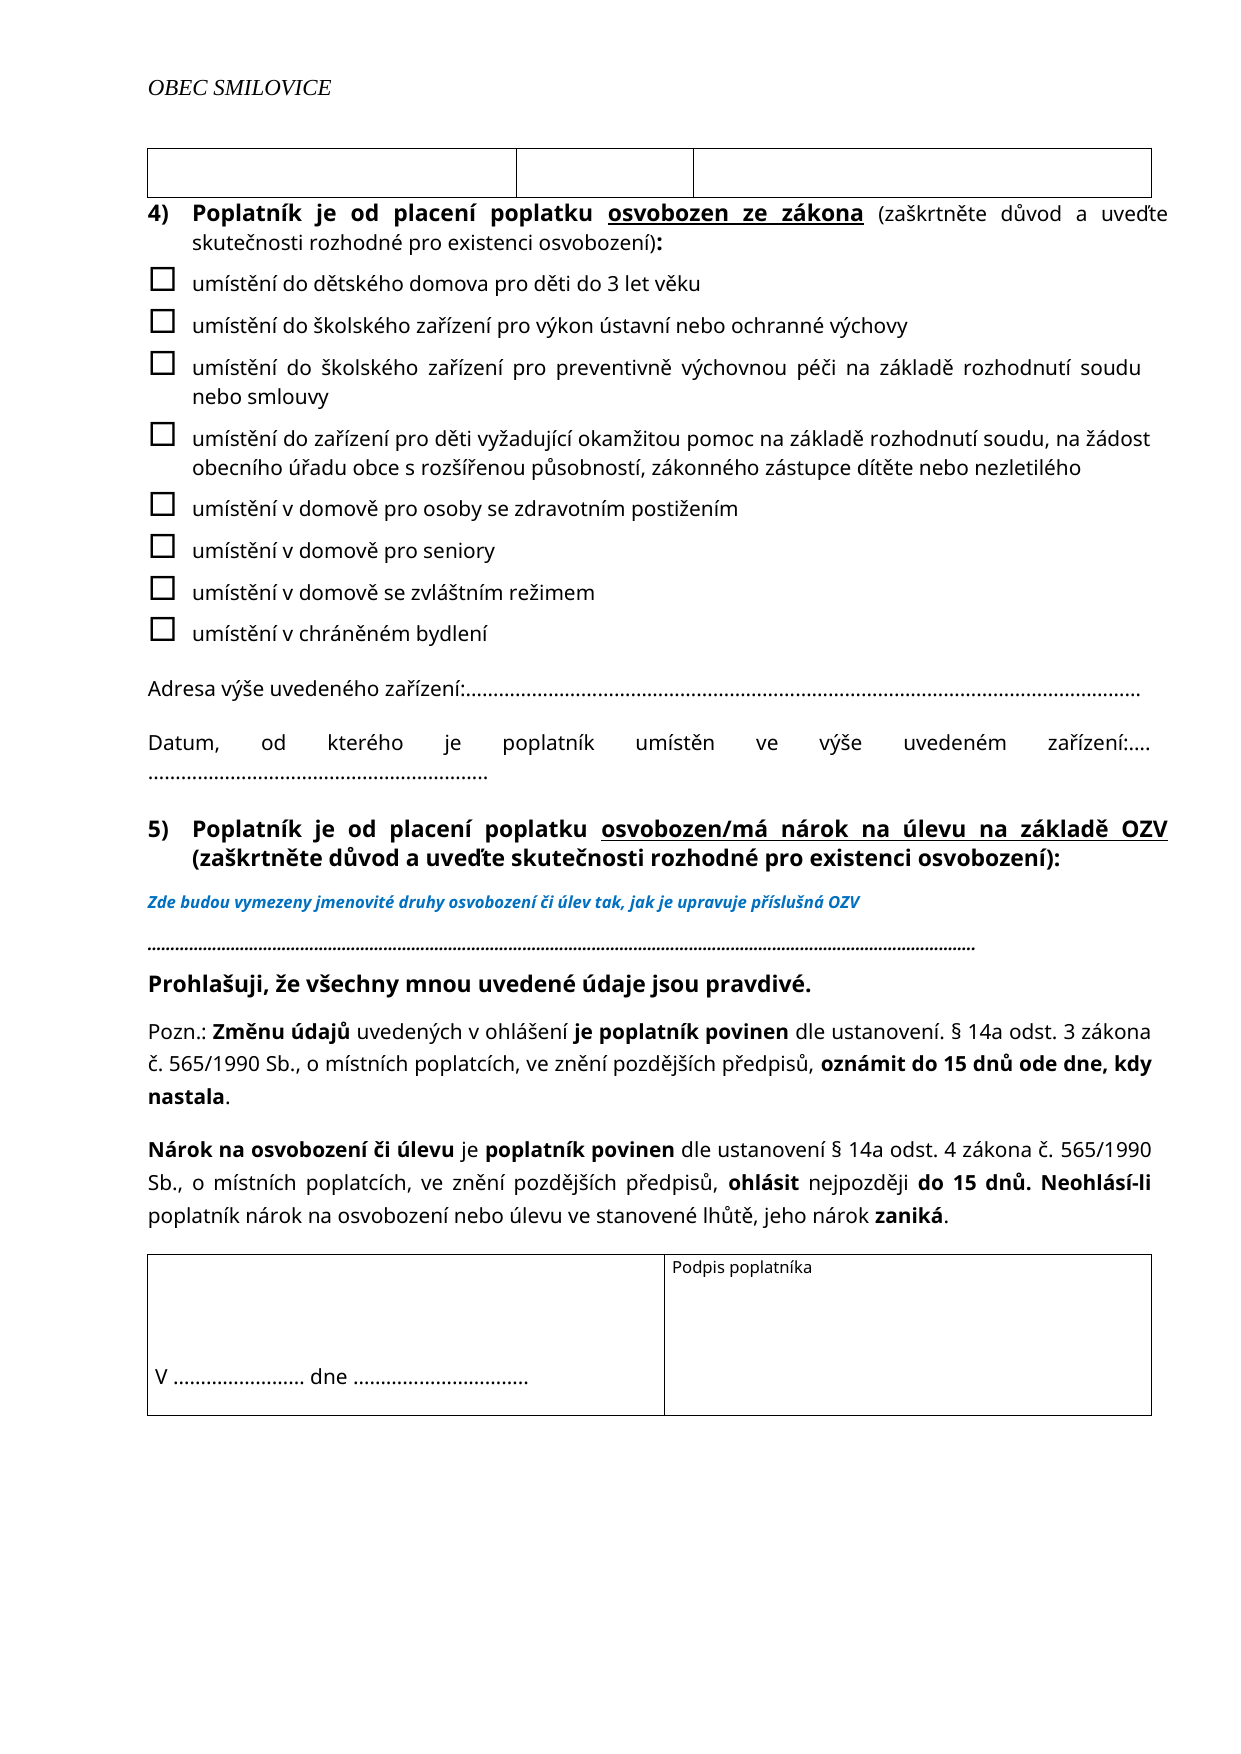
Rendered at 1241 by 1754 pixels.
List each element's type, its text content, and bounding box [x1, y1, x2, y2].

text Zde budou vymezeny jmenovité druhy osvobození či úlev tak, jak je upravuje příslušná OZV [148, 885, 1168, 914]
list umístění do školského zařízení pro preventivně výchovnou péči na základě rozhodnutí soudu nebo smlouvy [148, 352, 1152, 410]
list umístění v domově pro osoby se zdravotním postižením [148, 493, 1152, 523]
text Pozn.: Změnu údajů uvedených v ohlášení je poplatník povinen dle ustanovení. § 14a odst. 3 zákona č. 565/1990 Sb., o místních poplatcích, ve znění pozdějších předpisů, oznámit do 15 dnů ode dne, kdy nastala. [148, 1017, 1152, 1111]
text Adresa výše uvedeného zařízení:…………………………………………………………………………………………………………… [148, 673, 1152, 702]
list umístění do školského zařízení pro výkon ústavní nebo ochranné výchovy [148, 310, 1152, 339]
table_header Podpis poplatníka [665, 1255, 1151, 1415]
list Poplatník je od placení poplatku osvobozen ze zákona (zaškrtněte důvod a uveďte skutečnosti rozhodné pro existenci osvobození): [148, 198, 1168, 256]
table_header V …………………… dne ………………………….. [148, 1255, 664, 1415]
list umístění do zařízení pro děti vyžadující okamžitou pomoc na základě rozhodnutí soudu, na žádost obecního úřadu obce s rozšířenou působností, zákonného zástupce dítěte nebo nezletilého [148, 423, 1152, 481]
list Poplatník je od placení poplatku osvobozen/má nárok na úlevu na základě OZV (zaškrtněte důvod a uveďte skutečnosti rozhodné pro existenci osvobození): [148, 814, 1168, 873]
table_cell [517, 149, 693, 197]
list umístění v domově se zvláštním režimem [148, 577, 1152, 606]
text …………………………………………………………………………………………………………………………………………………………….. [148, 927, 1168, 956]
text Datum, od kterého je poplatník umístěn ve výše uvedeném zařízení:….…………………………………………………….. [148, 727, 1152, 785]
table_cell [148, 149, 516, 197]
table_cell [694, 149, 1151, 197]
text Nárok na osvobození či úlevu je poplatník povinen dle ustanovení § 14a odst. 4 zákona č. 565/1990 Sb., o místních poplatcích, ve znění pozdějších předpisů, ohlásit nejpozději do 15 dnů. Neohlásí-li poplatník nárok na osvobození nebo úlevu ve stanovené lhůtě, jeho nárok zaniká. [148, 1136, 1152, 1229]
list umístění do dětského domova pro děti do 3 let věku [148, 268, 1152, 298]
list umístění v chráněném bydlení [148, 618, 1152, 648]
text Prohlašuji, že všechny mnou uvedené údaje jsou pravdivé. [148, 968, 1131, 1000]
list umístění v domově pro seniory [148, 535, 1152, 564]
